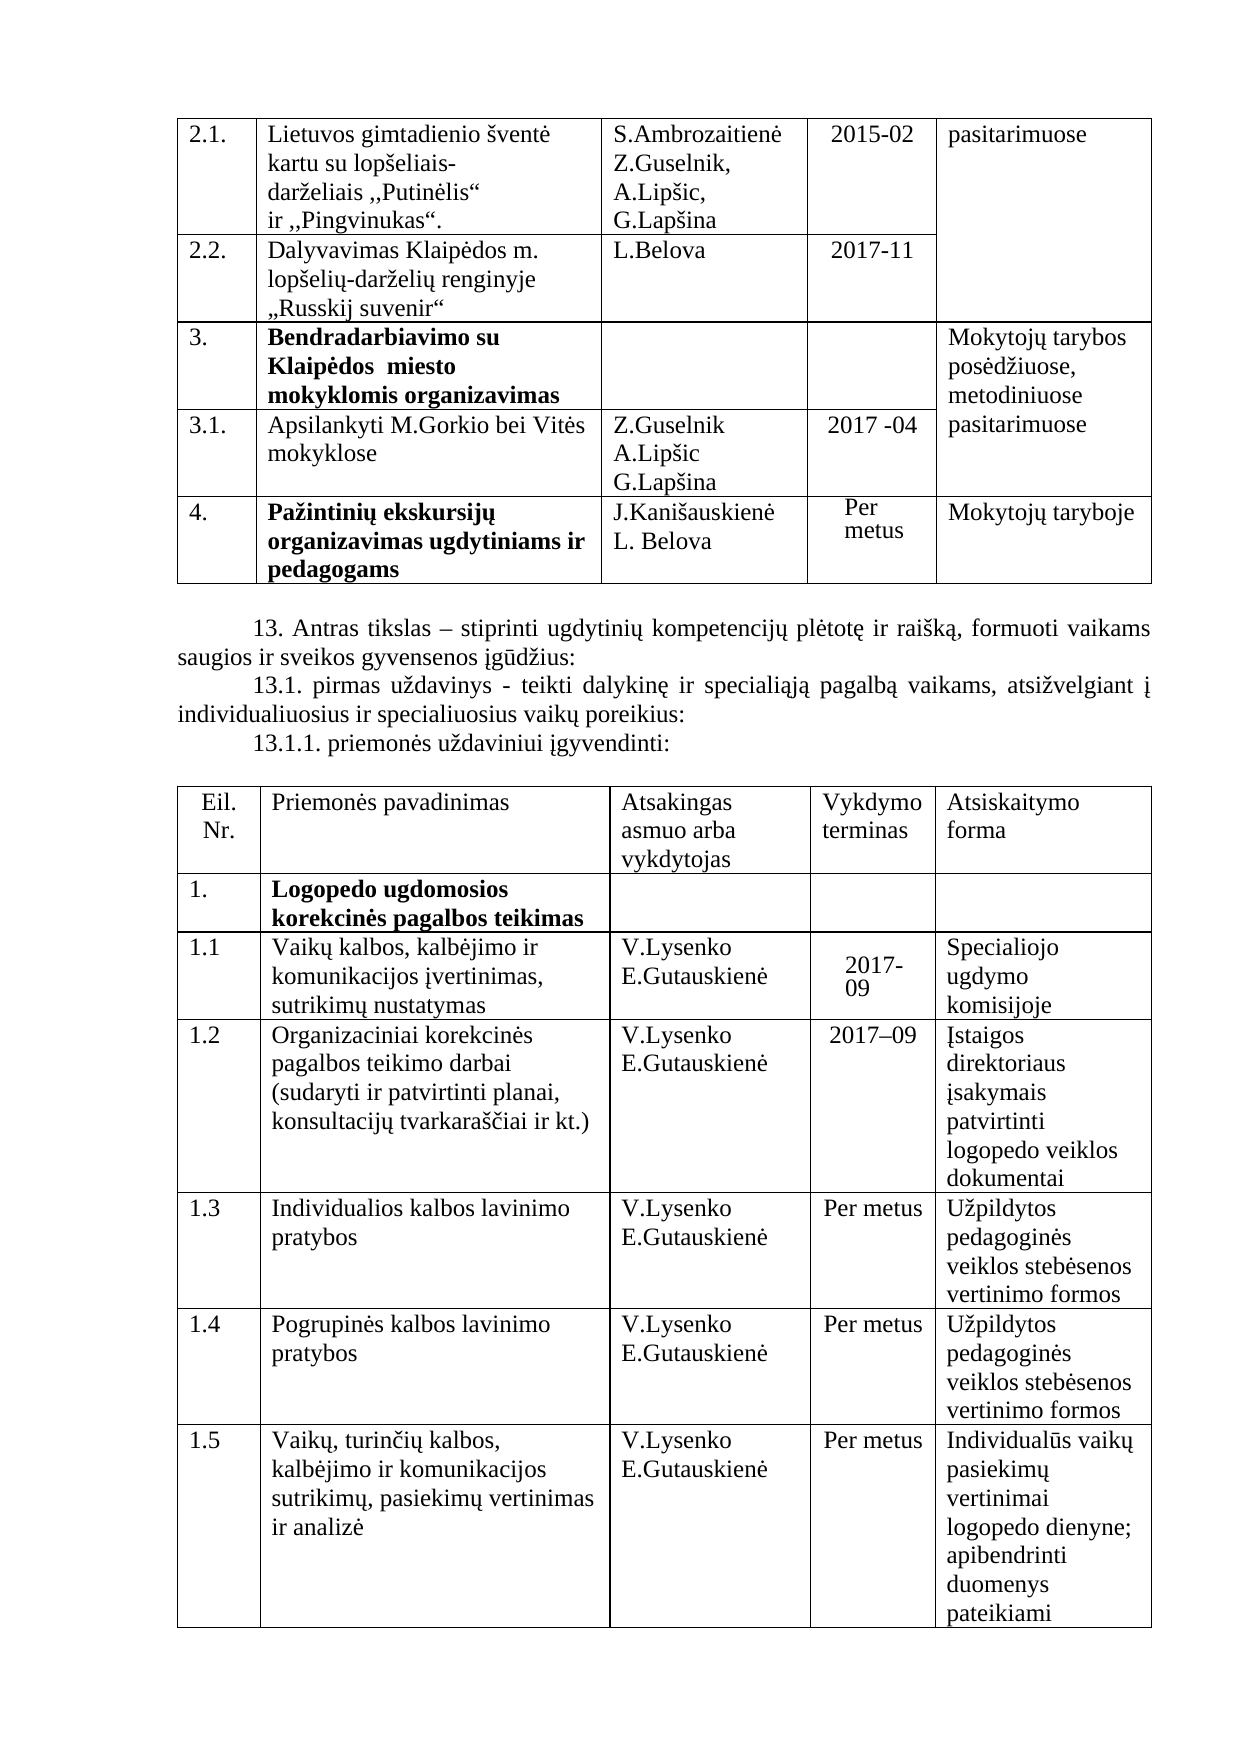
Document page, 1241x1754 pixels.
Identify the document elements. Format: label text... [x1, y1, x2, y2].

table_cell 2017–09 [811, 1020, 935, 1192]
table_cell Lietuvos gimtadienio šventė kartu su lopšeliais-darželiais ,,Putinėlis“ ir ,,Pingvinukas“. [257, 119, 601, 234]
table_cell 2017 -04 [808, 410, 936, 496]
text 13.1.1. priemonės uždaviniui įgyvendinti: [177, 728, 1152, 757]
table_cell [811, 874, 935, 931]
table_cell J.Kanišauskienė L. Belova [602, 497, 807, 583]
table_cell 2015-02 [808, 119, 936, 234]
table_cell 2017-09 [811, 933, 935, 1019]
table_cell 2.1. [178, 119, 256, 234]
table_cell Per metus [808, 497, 936, 583]
table_cell [936, 874, 1151, 931]
table_cell Pažintinių ekskursijų organizavimas ugdytiniams ir pedagogams [257, 497, 601, 583]
table_cell 2.2. [178, 235, 256, 321]
table_cell V.Lysenko E.Gutauskienė [611, 1193, 810, 1308]
table_cell Per metus [811, 1425, 935, 1627]
table_cell V.Lysenko E.Gutauskienė [611, 933, 810, 1019]
table_cell Pogrupinės kalbos lavinimo pratybos [261, 1309, 609, 1424]
table_cell 1. [178, 874, 260, 931]
table_cell Specialiojo ugdymo komisijoje [936, 933, 1151, 1019]
table_cell Užpildytos pedagoginės veiklos stebėsenos vertinimo formos [936, 1309, 1151, 1424]
table_header Atsiskaitymo forma [936, 787, 1151, 873]
table_cell 1.3 [178, 1193, 260, 1308]
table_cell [261, 1425, 609, 1627]
table_cell Vaikų kalbos, kalbėjimo ir komunikacijos įvertinimas, sutrikimų nustatymas [261, 933, 609, 1019]
table_cell L.Belova [602, 235, 807, 321]
table_header Eil. Nr. [178, 787, 260, 873]
table_cell Dalyvavimas Klaipėdos m. lopšelių-darželių renginyje „Russkij suvenir“ [257, 235, 601, 321]
table_cell Per metus [811, 1193, 935, 1308]
table_cell Z.Guselnik A.Lipšic G.Lapšina [602, 410, 807, 496]
table_cell 1.1 [178, 933, 260, 1019]
table_header Vykdymo terminas [811, 787, 935, 873]
table_cell Per metus [811, 1309, 935, 1424]
table_cell Užpildytos pedagoginės veiklos stebėsenos vertinimo formos [936, 1193, 1151, 1308]
table_cell 4. [178, 497, 256, 583]
table_cell 3.1. [178, 410, 256, 496]
table_cell V.Lysenko E.Gutauskienė [611, 1309, 810, 1424]
table_cell 2017-11 [808, 235, 936, 321]
table_cell Bendradarbiavimo su Klaipėdos miesto mokyklomis organizavimas [257, 323, 601, 409]
table_cell Mokytojų tarybos posėdžiuose, metodiniuose pasitarimuose [937, 323, 1151, 496]
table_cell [611, 1425, 810, 1627]
table_cell 3. [178, 323, 256, 409]
table_cell 1.5 [178, 1425, 260, 1627]
text 13. Antras tikslas – stiprinti ugdytinių kompetencijų plėtotę ir raišką, formuoti vaikams saugios ir sveikos gyvensenos įgūdžius: [177, 613, 1152, 671]
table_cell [936, 1425, 1151, 1627]
table_cell [602, 323, 807, 409]
table_cell Apsilankyti M.Gorkio bei Vitės mokyklose [257, 410, 601, 496]
table_cell V.Lysenko E.Gutauskienė [611, 1020, 810, 1192]
table_cell Individualios kalbos lavinimo pratybos [261, 1193, 609, 1308]
table_cell Įstaigos direktoriaus įsakymais patvirtinti logopedo veiklos dokumentai [936, 1020, 1151, 1192]
table_cell Mokytojų taryboje [937, 497, 1151, 583]
table_cell [808, 323, 936, 409]
table_cell 1.2 [178, 1020, 260, 1192]
table_cell 1.4 [178, 1309, 260, 1424]
table_cell [611, 874, 810, 931]
text 13.1. pirmas uždavinys - teikti dalykinę ir specialiąją pagalbą vaikams, atsižvelgiant į individualiuosius ir specialiuosius vaikų poreikius: [177, 671, 1152, 728]
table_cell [937, 119, 1151, 321]
table_header Priemonės pavadinimas [261, 787, 609, 873]
table_cell Organizaciniai korekcinės pagalbos teikimo darbai (sudaryti ir patvirtinti planai, konsultacijų tvarkaraščiai ir kt.) [261, 1020, 609, 1192]
table_header Atsakingas asmuo arba vykdytojas [611, 787, 810, 873]
table_cell Logopedo ugdomosios korekcinės pagalbos teikimas [261, 874, 609, 931]
table_cell S.Ambrozaitienė Z.Guselnik, A.Lipšic, G.Lapšina [602, 119, 807, 234]
